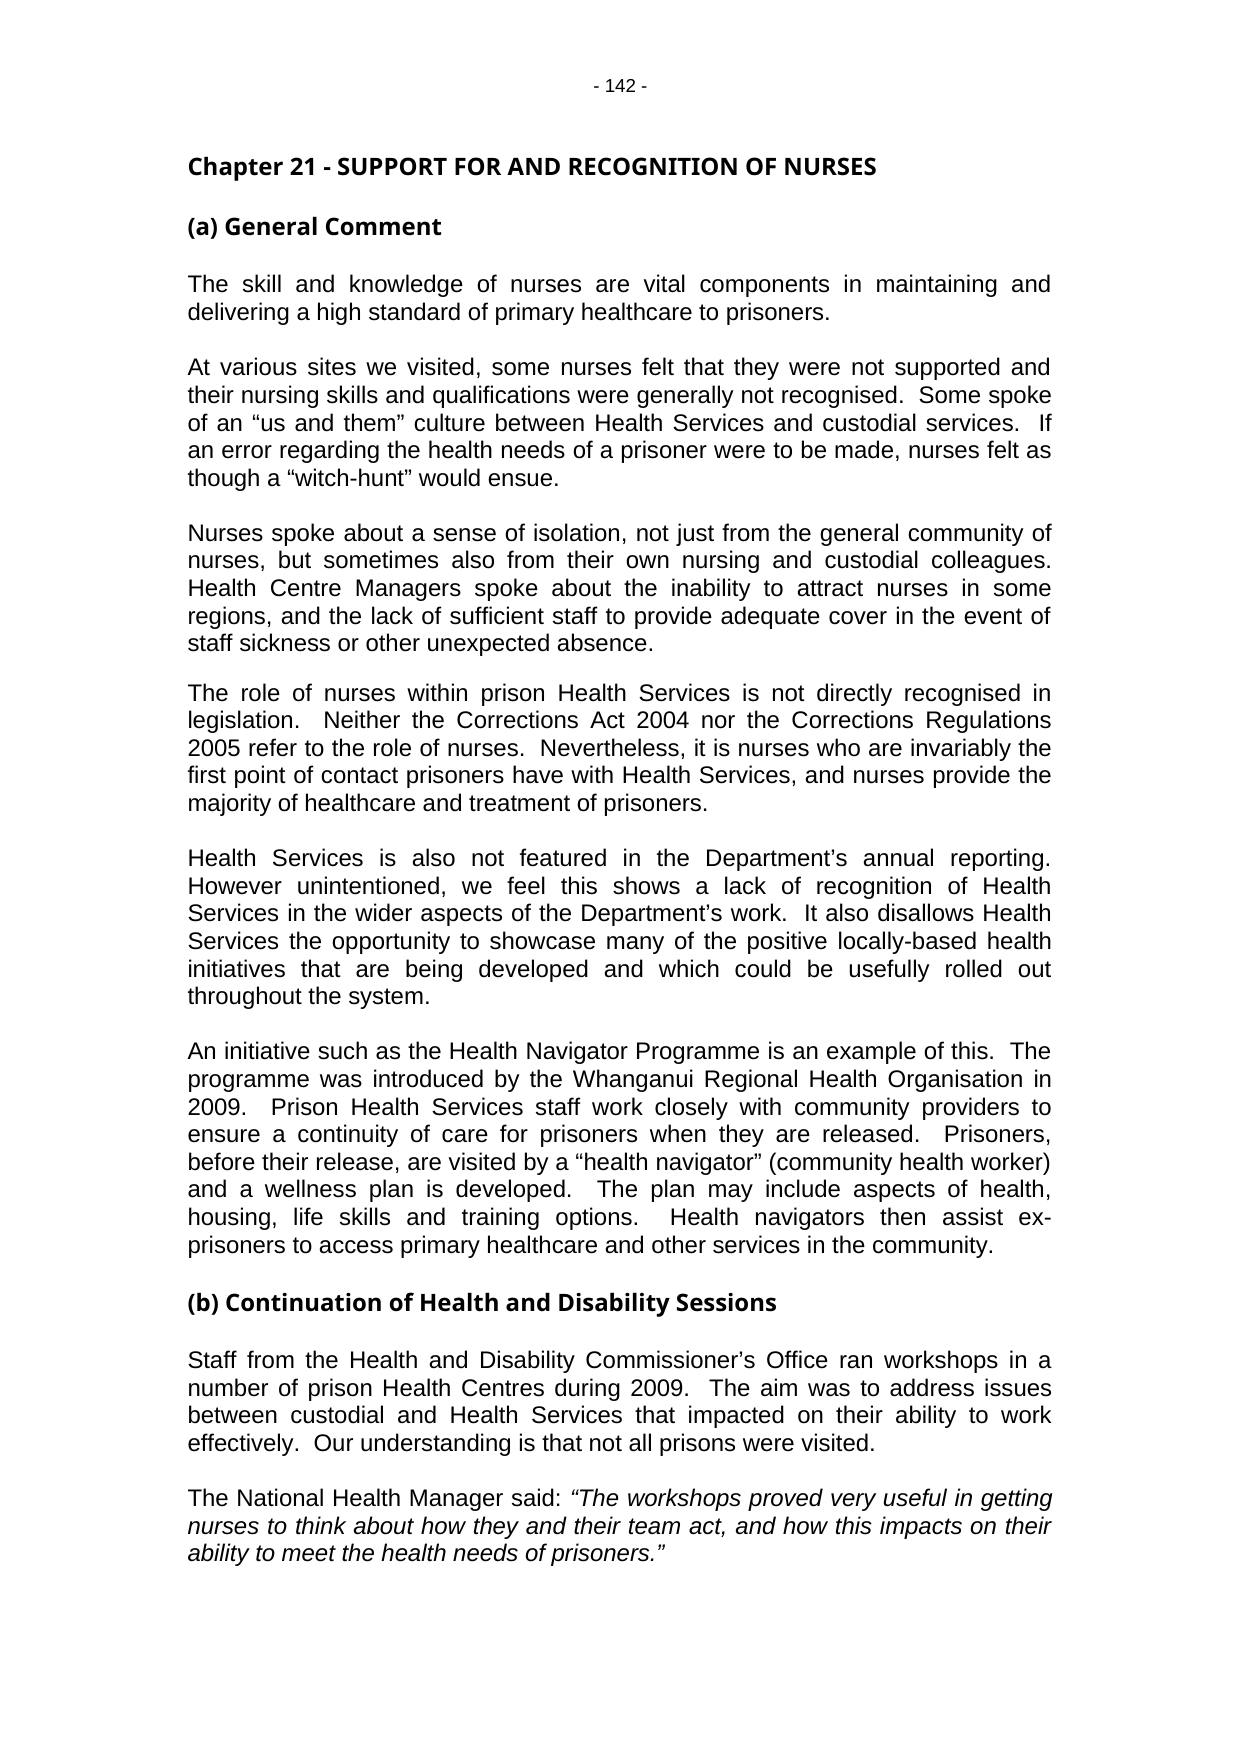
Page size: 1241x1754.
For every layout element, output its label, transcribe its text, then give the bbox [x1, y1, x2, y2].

text The role of nurses within prison Health Services is not directly recognised in legislation. Neither the Corrections Act 2004 nor the Corrections Regulations 2005 refer to the role of nurses. Nevertheless, it is nurses who are invariably the first point of contact prisoners have with Health Services, and nurses provide the majority of healthcare and treatment of prisoners. [187, 678, 1053, 816]
text Staff from the Health and Disability Commissioner’s Office ran workshops in a number of prison Health Centres during 2009. The aim was to address issues between custodial and Health Services that impacted on their ability to work effectively. Our understanding is that not all prisons were visited. [187, 1346, 1053, 1456]
text The National Health Manager said: “The workshops proved very useful in getting nurses to think about how they and their team act, and how this impacts on their ability to meet the health needs of prisoners.” [187, 1484, 1053, 1567]
subtitle (b) Continuation of Health and Disability Sessions [187, 1286, 1053, 1318]
text Nurses spoke about a sense of isolation, not just from the general community of nurses, but sometimes also from their own nursing and custodial colleagues. Health Centre Managers spoke about the inability to attract nurses in some regions, and the lack of sufficient staff to provide adequate cover in the event of staff sickness or other unexpected absence. [187, 519, 1053, 657]
subtitle (a) General Comment [187, 210, 1053, 243]
text Health Services is also not featured in the Department’s annual reporting. However unintentioned, we feel this shows a lack of recognition of Health Services in the wider aspects of the Department’s work. It also disallows Health Services the opportunity to showcase many of the positive locally-based health initiatives that are being developed and which could be usefully rolled out throughout the system. [187, 844, 1053, 1010]
text An initiative such as the Health Navigator Programme is an example of this. The programme was introduced by the Whanganui Regional Health Organisation in 2009. Prison Health Services staff work closely with community providers to ensure a continuity of care for prisoners when they are released. Prisoners, before their release, are visited by a “health navigator” (community health worker) and a wellness plan is developed. The plan may include aspects of health, housing, life skills and training options. Health navigators then assist ex-prisoners to access primary healthcare and other services in the community. [187, 1037, 1053, 1258]
text At various sites we visited, some nurses felt that they were not supported and their nursing skills and qualifications were generally not recognised. Some spoke of an “us and them” culture between Health Services and custodial services. If an error regarding the health needs of a prisoner were to be made, nurses felt as though a “witch-hunt” would ensue. [187, 353, 1053, 491]
text The skill and knowledge of nurses are vital components in maintaining and delivering a high standard of primary healthcare to prisoners. [187, 270, 1053, 326]
subtitle Chapter 21 - SUPPORT FOR AND RECOGNITION OF NURSES [187, 150, 1053, 183]
